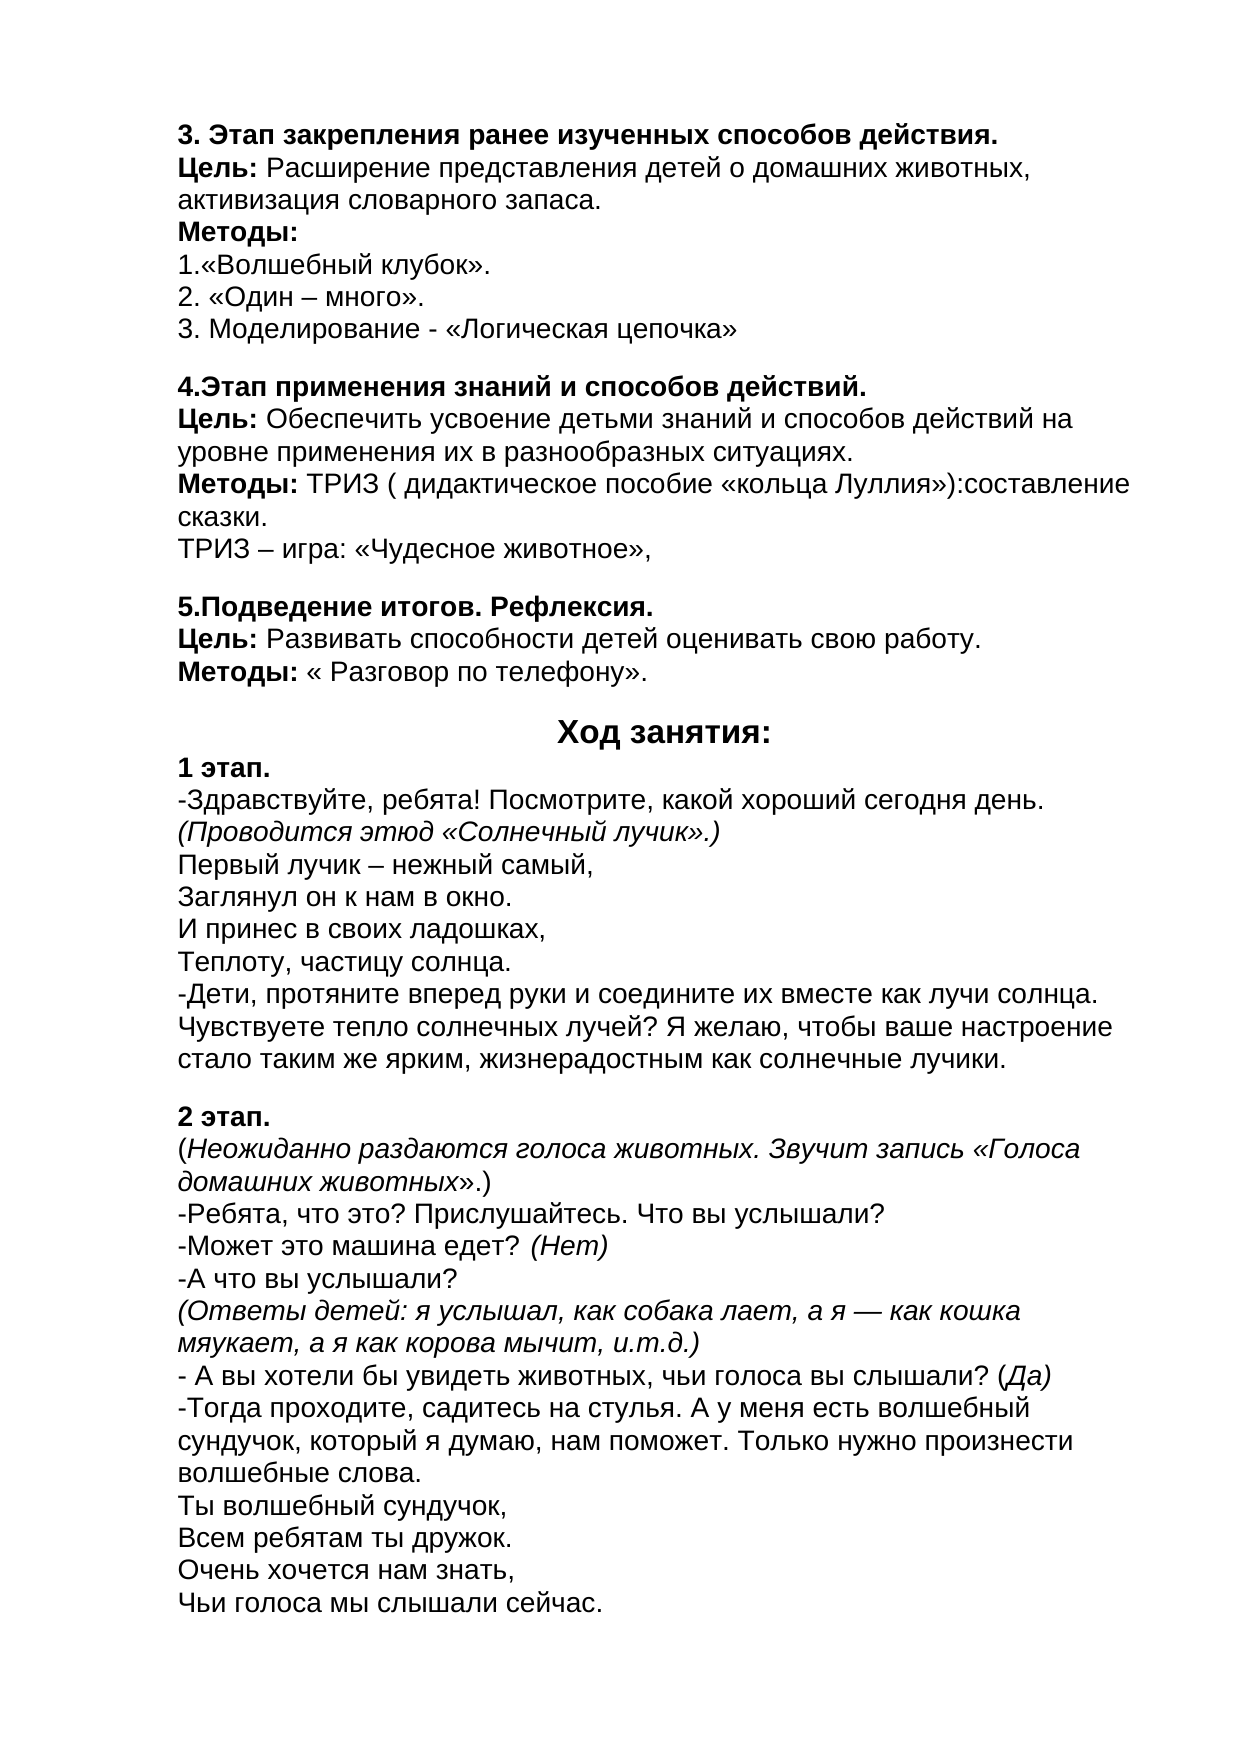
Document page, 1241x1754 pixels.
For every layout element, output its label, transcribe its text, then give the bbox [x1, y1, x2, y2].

text Методы: ТРИЗ ( дидактическое пособие «кольца Луллия»):составление сказки. [177, 467, 1152, 532]
text Ты волшебный сундучок, [177, 1488, 1152, 1521]
text - А вы хотели бы увидеть животных, чьи голоса вы слышали? (Да) [177, 1359, 1152, 1391]
text -Здравствуйте, ребята! Посмотрите, какой хороший сегодня день. [177, 783, 1152, 815]
text Теплоту, частицу солнца. [177, 945, 1152, 977]
text -Ребята, что это? Прислушайтесь. Что вы услышали? [177, 1197, 1152, 1229]
text Чьи голоса мы слышали сейчас. [177, 1586, 1152, 1618]
text Всем ребятам ты дружок. [177, 1521, 1152, 1553]
text 3. Этап закрепления ранее изученных способов действия. [177, 118, 1152, 151]
text Заглянул он к нам в окно. [177, 880, 1152, 912]
text 1.«Волшебный клубок». [177, 248, 1152, 280]
text 1 этап. [177, 751, 1152, 783]
text Цель: Развивать способности детей оценивать свою работу. [177, 622, 1152, 654]
text 3. Моделирование - «Логическая цепочка» [177, 312, 1152, 345]
text Цель: Расширение представления детей о домашних животных, активизация словарного запаса. [177, 151, 1152, 215]
text Цель: Обеспечить усвоение детьми знаний и способов действий на уровне применения их в разнообразных ситуациях. [177, 402, 1152, 467]
text -А что вы услышали? [177, 1262, 1152, 1294]
text -Тогда проходите, садитесь на стулья. А у меня есть волшебный сундучок, который я думаю, нам поможет. Только нужно произнести волшебные слова. [177, 1391, 1152, 1488]
text 5.Подведение итогов. Рефлексия. [177, 590, 1152, 622]
text (Неожиданно раздаются голоса животных. Звучит запись «Голоса домашних животных».) [177, 1132, 1152, 1197]
text ТРИЗ – игра: «Чудесное животное», [177, 532, 1152, 564]
text (Проводится этюд «Солнечный лучик».) [177, 815, 1152, 848]
text Ход занятия: [177, 712, 1152, 751]
text Очень хочется нам знать, [177, 1553, 1152, 1586]
text -Может это машина едет? (Нет) [177, 1229, 1152, 1262]
text 2 этап. [177, 1100, 1152, 1132]
text Первый лучик – нежный самый, [177, 848, 1152, 880]
text Методы: « Разговор по телефону». [177, 654, 1152, 687]
text Методы: [177, 215, 1152, 248]
text И принес в своих ладошках, [177, 912, 1152, 945]
text 4.Этап применения знаний и способов действий. [177, 370, 1152, 402]
text 2. «Один – много». [177, 280, 1152, 312]
text -Дети, протяните вперед руки и соедините их вместе как лучи солнца. Чувствуете тепло солнечных лучей? Я желаю, чтобы ваше настроение стало таким же ярким, жизнерадостным как солнечные лучики. [177, 977, 1152, 1074]
text (Ответы детей: я услышал, как собака лает, а я — как кошка мяукает, а я как корова мычит, и.т.д.) [177, 1294, 1152, 1359]
